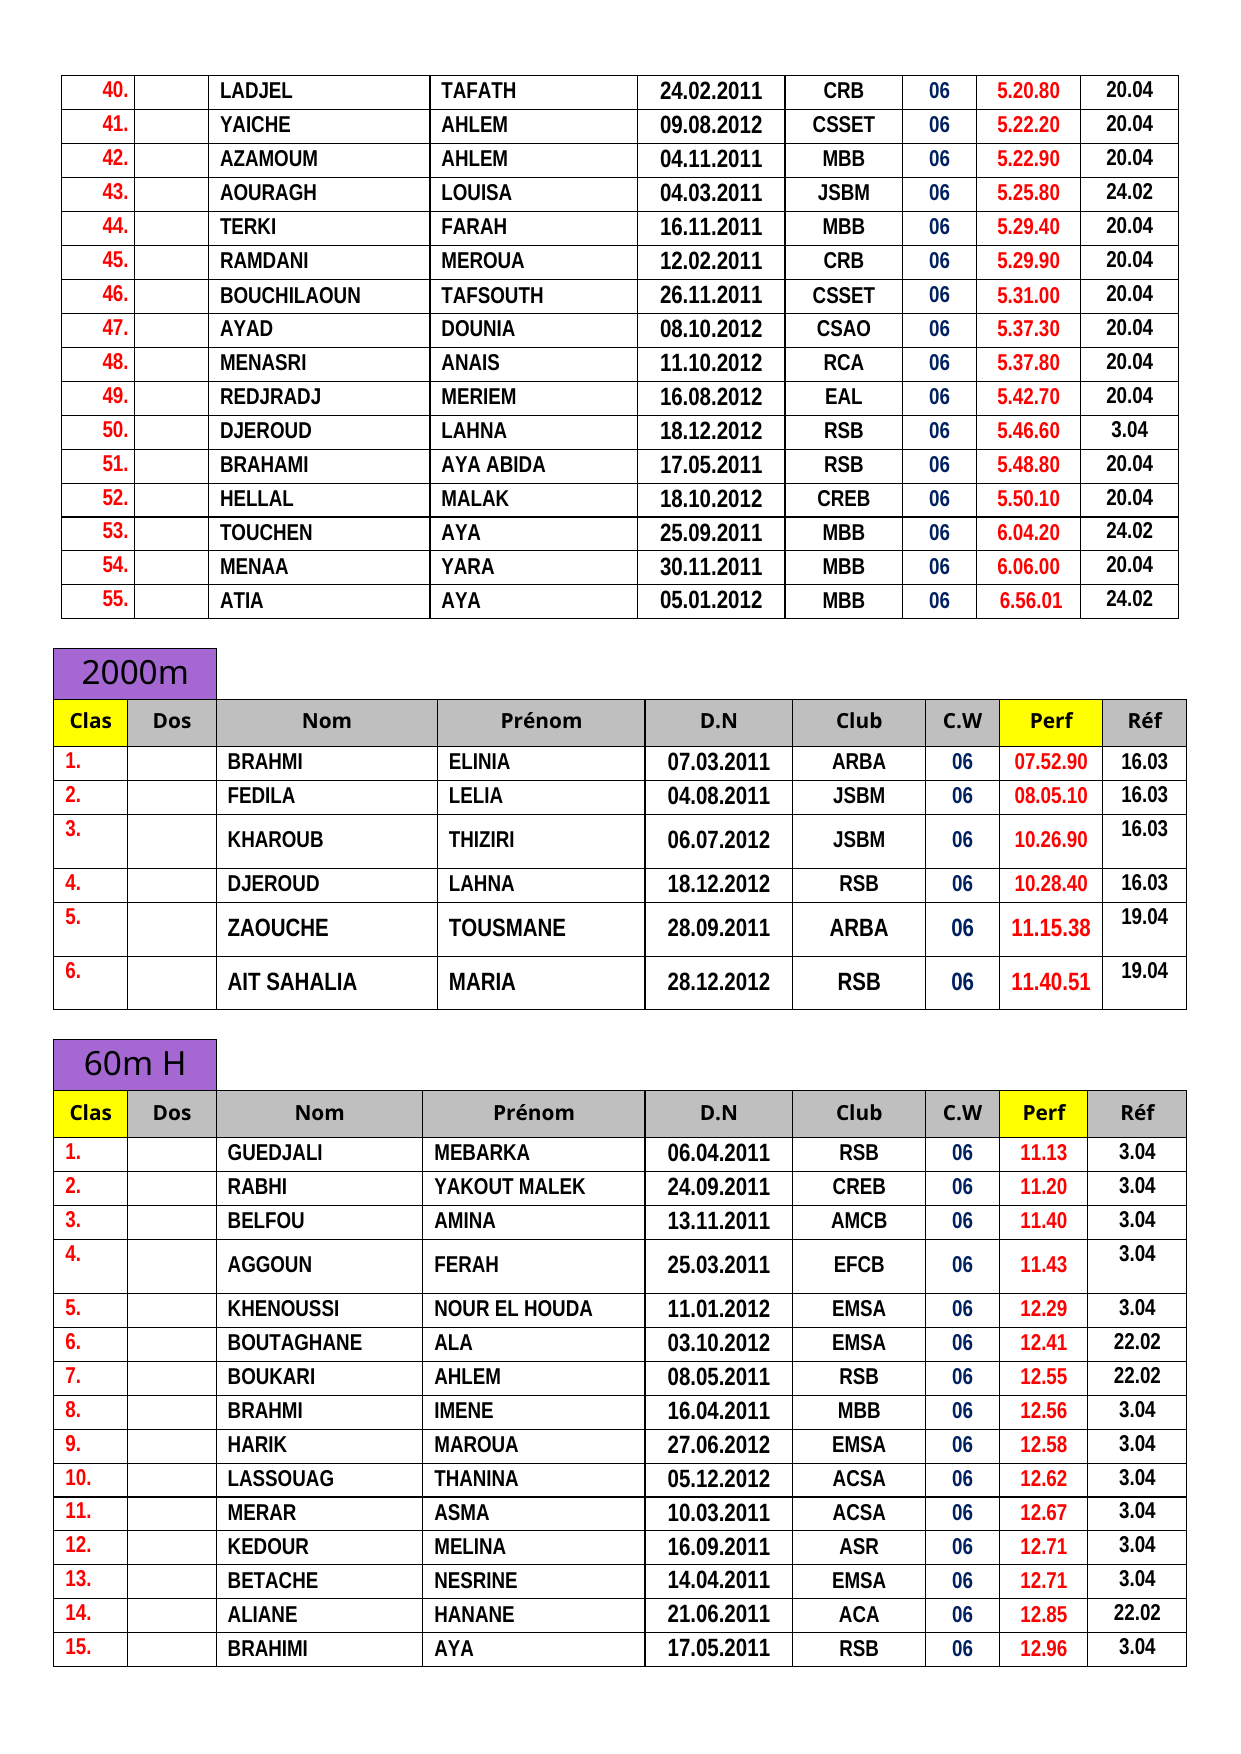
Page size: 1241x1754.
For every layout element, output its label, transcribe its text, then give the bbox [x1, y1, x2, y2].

table_cell [135, 585, 208, 618]
table_cell [54, 1206, 127, 1239]
table_cell Prénom [423, 1091, 644, 1137]
table_cell AIT SAHALIA [217, 957, 437, 1009]
table_cell ALIANE [217, 1599, 422, 1632]
table_cell 3.04 [1088, 1396, 1186, 1428]
table_cell MALAK [431, 484, 637, 516]
table_cell ASMA [423, 1498, 644, 1530]
table_cell LAHNA [431, 416, 637, 448]
table_cell 03.10.2012 [646, 1328, 792, 1361]
table_cell MEBARKA [423, 1138, 644, 1171]
table_cell [54, 747, 127, 780]
table_cell LAHNA [438, 869, 644, 902]
table_cell CRB [786, 246, 902, 279]
table_cell FEDILA [217, 781, 437, 814]
table_cell 06 [903, 110, 976, 143]
table_cell [62, 144, 134, 177]
table_cell 06 [926, 1599, 999, 1632]
table_cell 6.06.00 [977, 551, 1080, 584]
table_cell 20.04 [1081, 246, 1178, 279]
table_cell [128, 1430, 216, 1462]
table_cell AZAMOUM [209, 144, 429, 177]
table_cell 19.04 [1103, 957, 1186, 1009]
table_cell [62, 76, 134, 109]
table_cell Dos [128, 700, 216, 746]
table_cell 3.04 [1088, 1206, 1186, 1239]
table_cell MERAR [217, 1498, 422, 1530]
table_cell 12.02.2011 [638, 246, 784, 279]
table_cell GUEDJALI [217, 1138, 422, 1171]
table_cell CSSET [786, 280, 902, 313]
table_cell 10.28.40 [1000, 869, 1102, 902]
table_cell [54, 869, 127, 902]
table_cell EMSA [793, 1328, 925, 1361]
table_cell D.N [646, 1091, 792, 1137]
table_cell [135, 280, 208, 313]
table_cell AOURAGH [209, 178, 429, 211]
table_cell CRB [786, 76, 902, 109]
table_cell 25.03.2011 [646, 1240, 792, 1293]
table_cell YARA [431, 551, 637, 584]
table_cell 5.37.30 [977, 314, 1080, 347]
table_cell [54, 1633, 127, 1666]
table_cell [54, 957, 127, 1009]
table_cell FARAH [431, 212, 637, 245]
table_cell ELINIA [438, 747, 644, 780]
table_cell CREB [793, 1172, 925, 1205]
table_cell MARIA [438, 957, 644, 1009]
table_cell JSBM [786, 178, 902, 211]
table_cell JSBM [793, 781, 925, 814]
table_cell 24.02 [1081, 585, 1178, 618]
table_cell 20.04 [1081, 551, 1178, 584]
table_cell [128, 957, 216, 1009]
table_cell NESRINE [423, 1565, 644, 1598]
table_cell 13.11.2011 [646, 1206, 792, 1239]
table_cell MBB [786, 212, 902, 245]
table_cell 06 [926, 903, 999, 956]
table_cell [135, 484, 208, 516]
table_cell 06 [926, 1498, 999, 1530]
table_cell [62, 246, 134, 279]
table_cell BOUTAGHANE [217, 1328, 422, 1361]
table_cell 5.50.10 [977, 484, 1080, 516]
table_cell ANAIS [431, 348, 637, 381]
table_cell RSB [793, 869, 925, 902]
table_cell LELIA [438, 781, 644, 814]
table_cell 08.05.2011 [646, 1362, 792, 1394]
table_cell 12.62 [1000, 1464, 1087, 1496]
table_cell 5.20.80 [977, 76, 1080, 109]
table_cell [128, 1206, 216, 1239]
table_cell Réf [1088, 1091, 1186, 1137]
table_cell AMINA [423, 1206, 644, 1239]
table_cell 06 [926, 1362, 999, 1394]
table_cell [135, 178, 208, 211]
table_cell [135, 518, 208, 550]
table_cell HANANE [423, 1599, 644, 1632]
table_cell [54, 1498, 127, 1530]
table_cell 06 [926, 1464, 999, 1496]
table_cell 16.09.2011 [646, 1531, 792, 1564]
table_cell [135, 382, 208, 414]
table_cell 6.04.20 [977, 518, 1080, 550]
table_cell HARIK [217, 1430, 422, 1462]
table_cell 06 [926, 1633, 999, 1666]
table_cell CSAO [786, 314, 902, 347]
table_cell YAICHE [209, 110, 429, 143]
table_cell [62, 551, 134, 584]
table_cell REDJRADJ [209, 382, 429, 414]
table_cell EMSA [793, 1294, 925, 1327]
table_cell 28.09.2011 [646, 903, 792, 956]
table_cell 12.29 [1000, 1294, 1087, 1327]
table_cell LASSOUAG [217, 1464, 422, 1496]
table_cell ASR [793, 1531, 925, 1564]
table_cell [135, 212, 208, 245]
table_cell 12.67 [1000, 1498, 1087, 1530]
table_cell 06 [903, 484, 976, 516]
table_cell 12.71 [1000, 1531, 1087, 1564]
table_cell [62, 382, 134, 414]
table_cell 11.20 [1000, 1172, 1087, 1205]
table_cell 11.40.51 [1000, 957, 1102, 1009]
table_cell JSBM [793, 815, 925, 868]
table_cell 10.26.90 [1000, 815, 1102, 868]
table_cell 12.58 [1000, 1430, 1087, 1462]
table_cell [54, 1531, 127, 1564]
table_cell 06 [903, 551, 976, 584]
table_cell [128, 747, 216, 780]
table_cell [62, 518, 134, 550]
table_cell 3.04 [1081, 416, 1178, 448]
table_cell NOUR EL HOUDA [423, 1294, 644, 1327]
table_cell LOUISA [431, 178, 637, 211]
table_cell 30.11.2011 [638, 551, 784, 584]
table_cell [128, 815, 216, 868]
table_cell 06 [926, 1206, 999, 1239]
table_cell [54, 1396, 127, 1428]
table_cell [128, 1498, 216, 1530]
table_cell ARBA [793, 747, 925, 780]
table_cell 22.02 [1088, 1599, 1186, 1632]
table_cell 06 [903, 585, 976, 618]
table_cell [62, 314, 134, 347]
table_cell 5.48.80 [977, 450, 1080, 482]
table_cell 06 [926, 1531, 999, 1564]
table_cell TERKI [209, 212, 429, 245]
table_cell AHLEM [423, 1362, 644, 1394]
table_cell RSB [786, 450, 902, 482]
table_cell Clas [54, 700, 127, 746]
table_cell [128, 1240, 216, 1293]
table_cell RABHI [217, 1172, 422, 1205]
table_cell [135, 416, 208, 448]
table_cell EMSA [793, 1565, 925, 1598]
table_cell Réf [1103, 700, 1186, 746]
table_cell YAKOUT MALEK [423, 1172, 644, 1205]
table_cell BRAHMI [217, 747, 437, 780]
table_cell MBB [786, 518, 902, 550]
table_cell 20.04 [1081, 450, 1178, 482]
table_cell 06 [903, 382, 976, 414]
table_cell DJEROUD [209, 416, 429, 448]
table_cell [54, 781, 127, 814]
table_cell [128, 903, 216, 956]
table_cell [54, 1172, 127, 1205]
table_cell [54, 1430, 127, 1462]
table_cell [54, 1464, 127, 1496]
table_cell [62, 484, 134, 516]
table_cell [62, 178, 134, 211]
table_cell EAL [786, 382, 902, 414]
table_cell 11.43 [1000, 1240, 1087, 1293]
table_cell 25.09.2011 [638, 518, 784, 550]
table_cell KHENOUSSI [217, 1294, 422, 1327]
table_cell TAFATH [431, 76, 637, 109]
table_cell [135, 144, 208, 177]
table_cell 08.05.10 [1000, 781, 1102, 814]
table_cell 20.04 [1081, 144, 1178, 177]
table_cell 3.04 [1088, 1498, 1186, 1530]
table_cell ACSA [793, 1464, 925, 1496]
table_cell RSB [793, 957, 925, 1009]
table_cell 10.03.2011 [646, 1498, 792, 1530]
table_cell AYA [431, 518, 637, 550]
table_cell BRAHAMI [209, 450, 429, 482]
table_cell [62, 585, 134, 618]
table_cell 12.55 [1000, 1362, 1087, 1394]
table_cell MBB [786, 144, 902, 177]
table_cell 06 [926, 1240, 999, 1293]
table_cell [128, 1138, 216, 1171]
table_cell KHAROUB [217, 815, 437, 868]
table_cell [62, 348, 134, 381]
table_cell 05.01.2012 [638, 585, 784, 618]
table_cell 3.04 [1088, 1294, 1186, 1327]
table_cell 20.04 [1081, 280, 1178, 313]
table_cell BOUCHILAOUN [209, 280, 429, 313]
table_cell 5.42.70 [977, 382, 1080, 414]
table_cell MENASRI [209, 348, 429, 381]
table_cell 06 [926, 815, 999, 868]
table_cell AMCB [793, 1206, 925, 1239]
table_cell 5.29.90 [977, 246, 1080, 279]
table_cell [128, 1633, 216, 1666]
table_cell [54, 1294, 127, 1327]
table_cell 20.04 [1081, 110, 1178, 143]
table_cell 11.15.38 [1000, 903, 1102, 956]
table_cell MBB [786, 551, 902, 584]
table_cell AYA [423, 1633, 644, 1666]
table_cell [54, 1328, 127, 1361]
table_cell 11.10.2012 [638, 348, 784, 381]
table_cell LADJEL [209, 76, 429, 109]
table_cell 22.02 [1088, 1362, 1186, 1394]
table_cell 3.04 [1088, 1531, 1186, 1564]
table_cell 18.12.2012 [638, 416, 784, 448]
table_cell 06 [926, 747, 999, 780]
table_cell ALA [423, 1328, 644, 1361]
table_cell C.W [926, 700, 999, 746]
table_cell C.W [926, 1091, 999, 1137]
table_cell THANINA [423, 1464, 644, 1496]
table_cell [54, 815, 127, 868]
table_cell MENAA [209, 551, 429, 584]
table_cell 06 [926, 1294, 999, 1327]
table_cell 11.40 [1000, 1206, 1087, 1239]
table_cell 16.03 [1103, 781, 1186, 814]
table_cell ATIA [209, 585, 429, 618]
table_cell 06 [926, 1172, 999, 1205]
table_cell 06 [903, 76, 976, 109]
table_cell [128, 1531, 216, 1564]
table_cell [135, 348, 208, 381]
table_cell 16.03 [1103, 869, 1186, 902]
table_cell 3.04 [1088, 1464, 1186, 1496]
table_cell 3.04 [1088, 1633, 1186, 1666]
table_cell 5.22.90 [977, 144, 1080, 177]
table_cell 16.04.2011 [646, 1396, 792, 1428]
table_cell 5.46.60 [977, 416, 1080, 448]
table_cell 28.12.2012 [646, 957, 792, 1009]
table_cell AHLEM [431, 110, 637, 143]
table_cell 06 [903, 450, 976, 482]
table_cell 20.04 [1081, 348, 1178, 381]
table_cell TOUSMANE [438, 903, 644, 956]
table_cell BRAHIMI [217, 1633, 422, 1666]
table_cell D.N [646, 700, 792, 746]
table_cell [128, 1362, 216, 1394]
table_cell 06 [926, 1328, 999, 1361]
table_cell EMSA [793, 1430, 925, 1462]
table_cell 20.04 [1081, 212, 1178, 245]
table_cell 5.31.00 [977, 280, 1080, 313]
table_cell KEDOUR [217, 1531, 422, 1564]
table_cell TOUCHEN [209, 518, 429, 550]
table_cell 06 [926, 869, 999, 902]
table_cell 18.10.2012 [638, 484, 784, 516]
table_cell 3.04 [1088, 1430, 1186, 1462]
table_cell 16.03 [1103, 815, 1186, 868]
table_cell 06 [926, 957, 999, 1009]
table_cell ZAOUCHE [217, 903, 437, 956]
table_cell 06 [903, 314, 976, 347]
table_cell [135, 76, 208, 109]
table_cell Perf [1000, 1091, 1087, 1137]
table_cell CREB [786, 484, 902, 516]
table_cell 16.03 [1103, 747, 1186, 780]
table_cell 07.52.90 [1000, 747, 1102, 780]
table_cell BETACHE [217, 1565, 422, 1598]
table_cell 06 [903, 416, 976, 448]
table_cell 06.07.2012 [646, 815, 792, 868]
table_cell 06 [926, 1565, 999, 1598]
table_cell TAFSOUTH [431, 280, 637, 313]
table_cell 24.02 [1081, 518, 1178, 550]
table_cell 12.56 [1000, 1396, 1087, 1428]
table_cell DOUNIA [431, 314, 637, 347]
table_cell MBB [793, 1396, 925, 1428]
table_cell [54, 1599, 127, 1632]
table_cell [128, 1464, 216, 1496]
table_header 2000m [54, 649, 216, 699]
table_cell RCA [786, 348, 902, 381]
table_cell 24.02 [1081, 178, 1178, 211]
table_cell 08.10.2012 [638, 314, 784, 347]
table_cell [135, 246, 208, 279]
table_cell 16.11.2011 [638, 212, 784, 245]
table_cell [128, 1565, 216, 1598]
table_cell 06 [926, 1430, 999, 1462]
table_cell BELFOU [217, 1206, 422, 1239]
table_cell [135, 314, 208, 347]
table_cell ACSA [793, 1498, 925, 1530]
table_cell Club [793, 700, 925, 746]
table_cell FERAH [423, 1240, 644, 1293]
table_cell [128, 1172, 216, 1205]
table_cell THIZIRI [438, 815, 644, 868]
table_cell IMENE [423, 1396, 644, 1428]
table_cell MAROUA [423, 1430, 644, 1462]
table_cell [62, 450, 134, 482]
table_cell [62, 110, 134, 143]
table_cell AYA ABIDA [431, 450, 637, 482]
table_cell MEROUA [431, 246, 637, 279]
table_cell BOUKARI [217, 1362, 422, 1394]
table_cell [54, 1138, 127, 1171]
table_cell 3.04 [1088, 1565, 1186, 1598]
table_cell ACA [793, 1599, 925, 1632]
table_cell BRAHMI [217, 1396, 422, 1428]
table_cell 06 [903, 144, 976, 177]
table_cell HELLAL [209, 484, 429, 516]
table_cell 20.04 [1081, 382, 1178, 414]
table_cell 14.04.2011 [646, 1565, 792, 1598]
table_cell 17.05.2011 [638, 450, 784, 482]
table_cell 5.37.80 [977, 348, 1080, 381]
table_cell 24.02.2011 [638, 76, 784, 109]
table_cell 22.02 [1088, 1328, 1186, 1361]
table_cell 20.04 [1081, 314, 1178, 347]
table_cell MELINA [423, 1531, 644, 1564]
table_cell AYAD [209, 314, 429, 347]
table_cell 20.04 [1081, 484, 1178, 516]
table_cell [128, 1396, 216, 1428]
table_cell [128, 869, 216, 902]
table_cell [135, 110, 208, 143]
table_cell 12.85 [1000, 1599, 1087, 1632]
table_cell 5.25.80 [977, 178, 1080, 211]
table_cell RSB [793, 1362, 925, 1394]
table_cell 21.06.2011 [646, 1599, 792, 1632]
table_cell 26.11.2011 [638, 280, 784, 313]
table_cell 27.06.2012 [646, 1430, 792, 1462]
table_cell [128, 781, 216, 814]
table_cell 12.41 [1000, 1328, 1087, 1361]
table_cell [62, 212, 134, 245]
table_cell 16.08.2012 [638, 382, 784, 414]
table_cell Club [793, 1091, 925, 1137]
table_cell CSSET [786, 110, 902, 143]
table_cell AYA [431, 585, 637, 618]
table_cell 11.01.2012 [646, 1294, 792, 1327]
table_cell Clas [54, 1091, 127, 1137]
table_cell 19.04 [1103, 903, 1186, 956]
table_cell Dos [128, 1091, 216, 1137]
table_cell 06 [926, 781, 999, 814]
table_cell AGGOUN [217, 1240, 422, 1293]
table_cell [54, 903, 127, 956]
table_cell [54, 1362, 127, 1394]
table_cell 12.71 [1000, 1565, 1087, 1598]
table_cell [54, 1565, 127, 1598]
table_cell 6.56.01 [977, 585, 1080, 618]
table_cell RSB [793, 1633, 925, 1666]
table_cell 06 [903, 518, 976, 550]
table_cell EFCB [793, 1240, 925, 1293]
table_cell 04.03.2011 [638, 178, 784, 211]
table_cell RSB [786, 416, 902, 448]
table_cell 09.08.2012 [638, 110, 784, 143]
table_cell 3.04 [1088, 1240, 1186, 1293]
table_cell 3.04 [1088, 1138, 1186, 1171]
table_cell 18.12.2012 [646, 869, 792, 902]
table_cell 05.12.2012 [646, 1464, 792, 1496]
table_cell [135, 450, 208, 482]
table_cell 11.13 [1000, 1138, 1087, 1171]
table_cell [62, 416, 134, 448]
table_cell Perf [1000, 700, 1102, 746]
table_cell [135, 551, 208, 584]
table_cell DJEROUD [217, 869, 437, 902]
table_cell 06 [903, 280, 976, 313]
table_cell Nom [217, 700, 437, 746]
table_cell 06 [903, 178, 976, 211]
table_header 60m H [54, 1040, 216, 1090]
table_cell 07.03.2011 [646, 747, 792, 780]
table_cell AHLEM [431, 144, 637, 177]
table_cell ARBA [793, 903, 925, 956]
table_cell [128, 1328, 216, 1361]
table_cell 20.04 [1081, 76, 1178, 109]
table_cell Nom [217, 1091, 422, 1137]
table_cell RSB [793, 1138, 925, 1171]
table_cell [62, 280, 134, 313]
table_cell 5.29.40 [977, 212, 1080, 245]
table_cell 06 [926, 1396, 999, 1428]
table_cell [128, 1599, 216, 1632]
table_cell 24.09.2011 [646, 1172, 792, 1205]
table_cell [54, 1240, 127, 1293]
table_cell 04.11.2011 [638, 144, 784, 177]
table_cell 06 [903, 212, 976, 245]
table_cell Prénom [438, 700, 644, 746]
table_cell 3.04 [1088, 1172, 1186, 1205]
table_cell 06 [903, 348, 976, 381]
table_cell 06 [903, 246, 976, 279]
table_cell 5.22.20 [977, 110, 1080, 143]
table_cell RAMDANI [209, 246, 429, 279]
table_cell MBB [786, 585, 902, 618]
table_cell 06.04.2011 [646, 1138, 792, 1171]
table_cell MERIEM [431, 382, 637, 414]
table_cell [128, 1294, 216, 1327]
table_cell 04.08.2011 [646, 781, 792, 814]
table_cell 06 [926, 1138, 999, 1171]
table_cell 17.05.2011 [646, 1633, 792, 1666]
table_cell 12.96 [1000, 1633, 1087, 1666]
